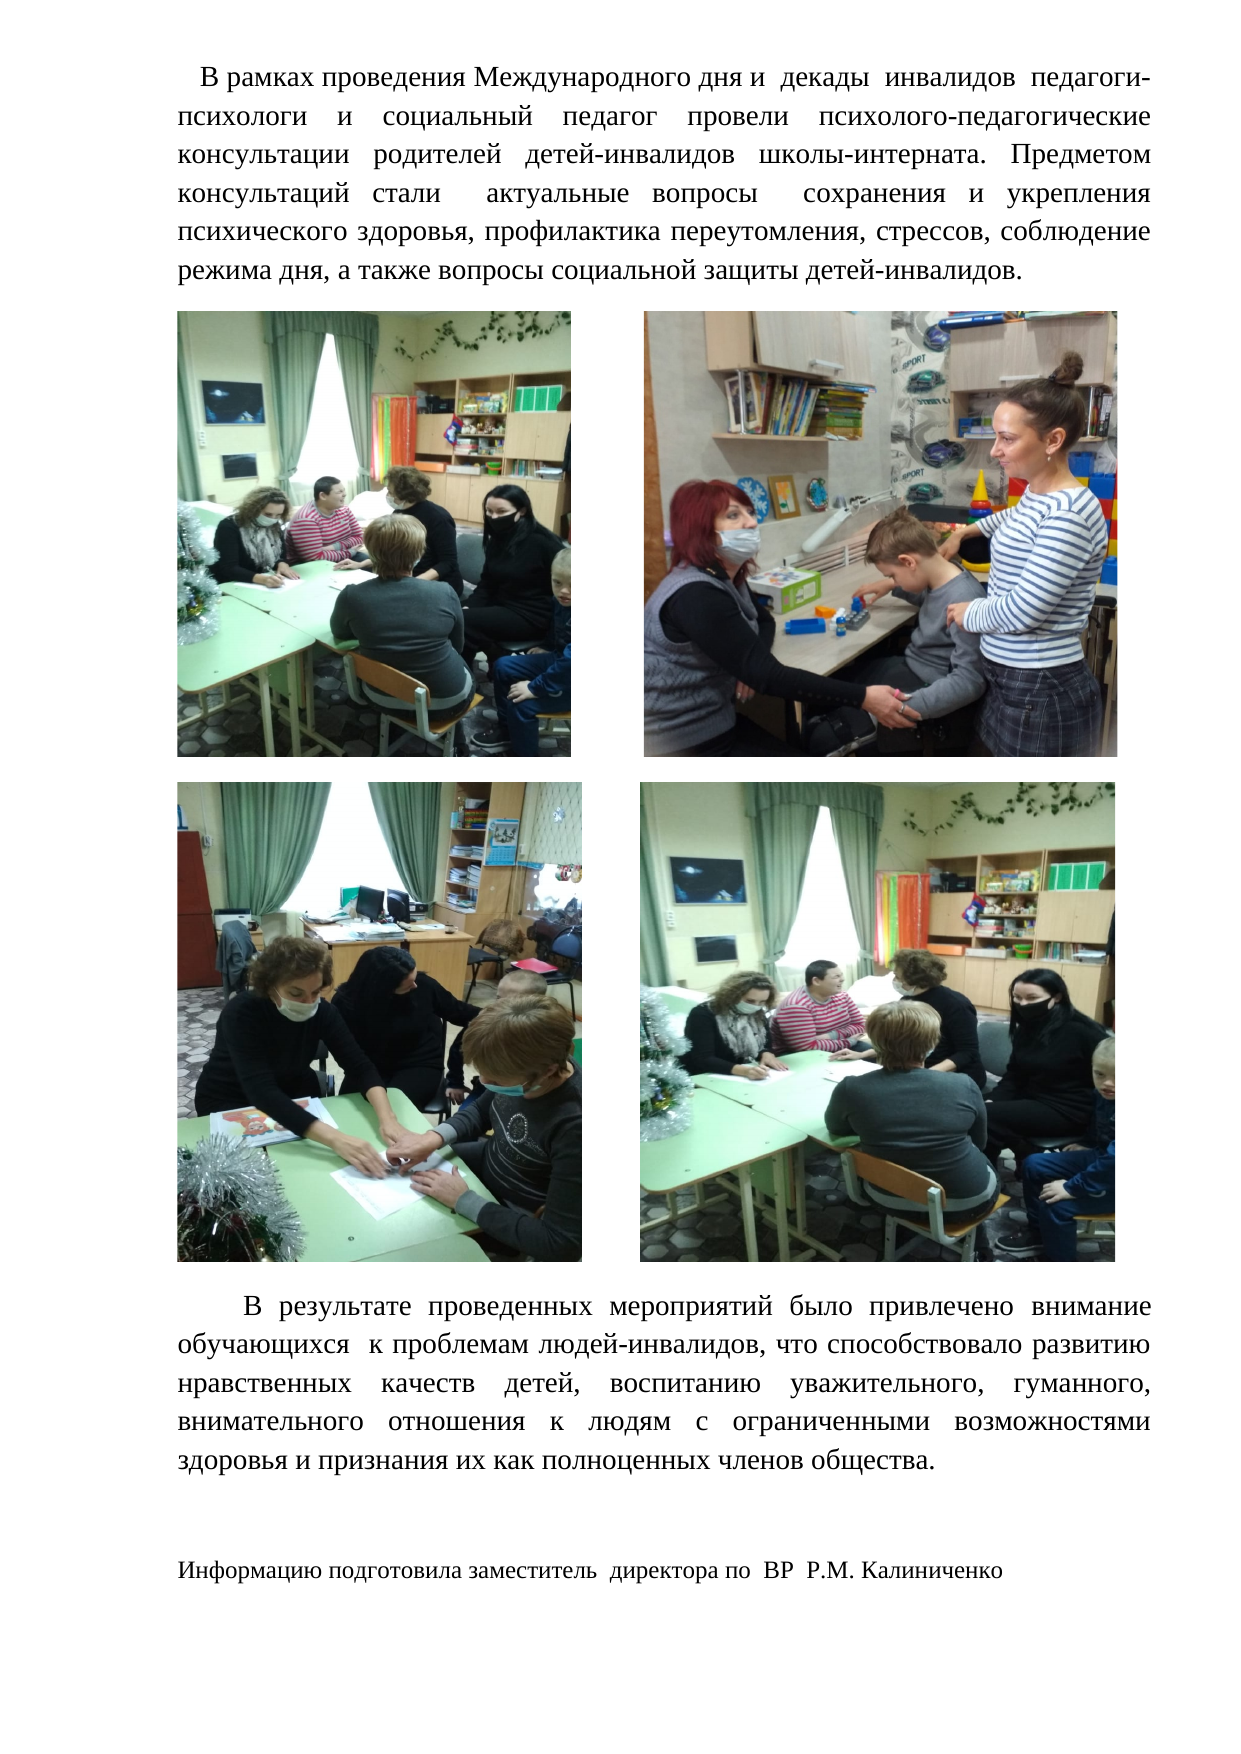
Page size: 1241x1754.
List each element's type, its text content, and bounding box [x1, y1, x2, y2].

picture [177, 311, 571, 757]
picture [640, 782, 1116, 1262]
picture [643, 311, 1118, 757]
text В рамках проведения Международного дня и декады инвалидов педагоги-психологи и социальный педагог провели психолого-педагогические консультации родителей детей-инвалидов школы-интерната. Предметом консультаций стали актуальные вопросы сохранения и укрепления психического здоровья, профилактика переутомления, стрессов, соблюдение режима дня, а также вопросы социальной защиты детей-инвалидов. [177, 59, 1152, 285]
text Информацию подготовила заместитель директора по ВР Р.М. Калиниченко [177, 1555, 1152, 1584]
text В результате проведенных мероприятий было привлечено внимание обучающихся к проблемам людей-инвалидов, что способствовало развитию нравственных качеств детей, воспитанию уважительного, гуманного, внимательного отношения к людям с ограниченными возможностями здоровья и признания их как полноценных членов общества. [177, 1288, 1152, 1476]
picture [177, 782, 582, 1262]
